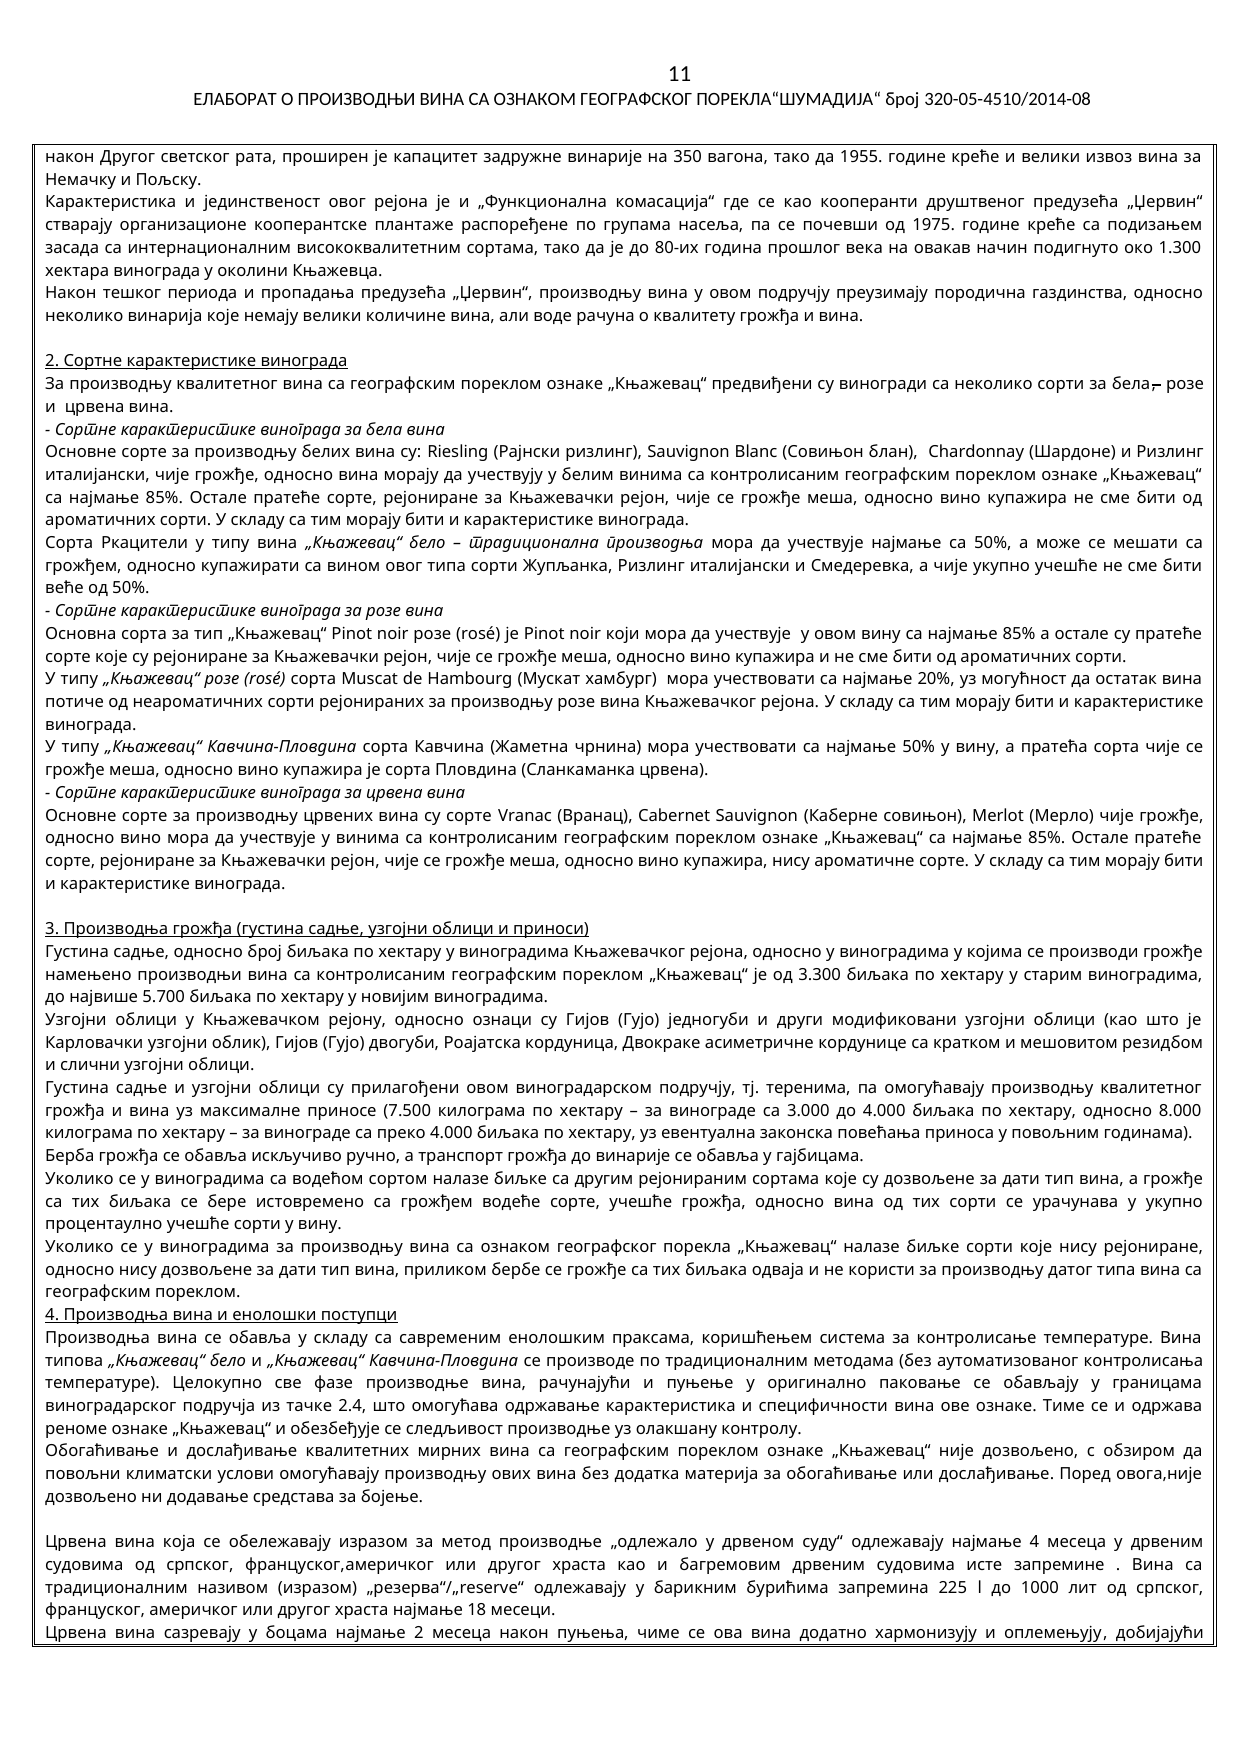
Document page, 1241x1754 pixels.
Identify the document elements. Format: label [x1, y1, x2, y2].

table_cell [35, 145, 1213, 1643]
